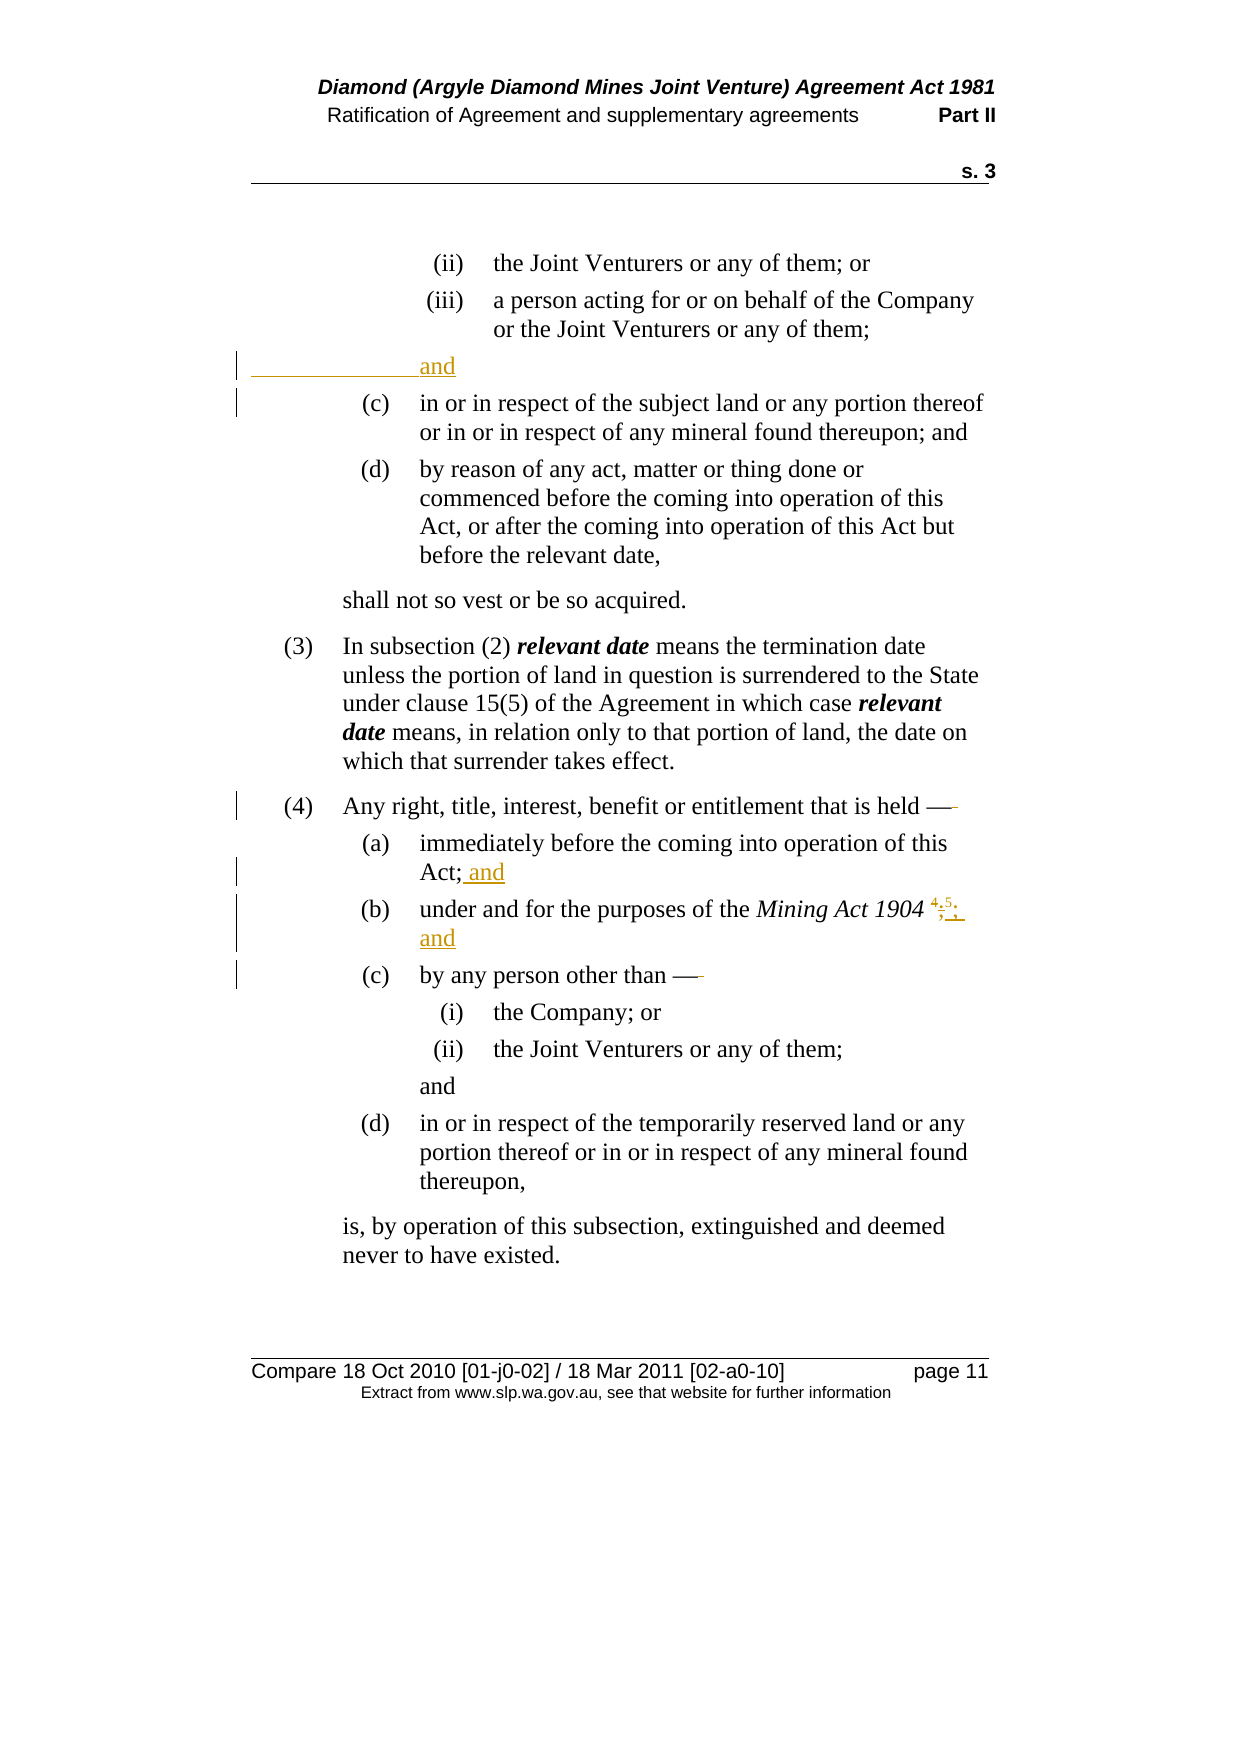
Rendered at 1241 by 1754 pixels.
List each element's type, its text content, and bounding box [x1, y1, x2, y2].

text (4) Any right, title, interest, benefit or entitlement that is held — [251, 791, 989, 820]
text shall not so vest or be so acquired. [251, 586, 989, 614]
text is, by operation of this subsection, extinguished and deemed never to have existed. [251, 1211, 989, 1269]
text (i) the Company; or [251, 997, 989, 1026]
text (iii) a person acting for or on behalf of the Company or the Joint Venturers or any of them; [251, 285, 989, 343]
text (d) by reason of any act, matter or thing done or commenced before the coming into operation of this Act, or after the coming into operation of this Act but before the relevant date, [251, 454, 989, 569]
text (ii) the Joint Venturers or any of them; or [251, 248, 989, 277]
text (ii) the Joint Venturers or any of them; [251, 1034, 989, 1063]
text (c) in or in respect of the subject land or any portion thereof or in or in respect of any mineral found thereupon; and [251, 388, 989, 446]
text (c) by any person other than — [251, 960, 989, 989]
text (d) in or in respect of the temporarily reserved land or any portion thereof or in or in respect of any mineral found thereupon, [251, 1108, 989, 1195]
text (b) under and for the purposes of the Mining Act 1904 [251, 894, 989, 952]
text and [251, 1071, 989, 1100]
text (3) In subsection (2) relevant date means the termination date unless the portion of land in question is surrendered to the State under clause 15(5) of the Agreement in which case relevant date means, in relation only to that portion of land, the date on which that surrender takes effect. [251, 631, 989, 775]
text (a) immediately before the coming into operation of this Act; [251, 828, 989, 886]
